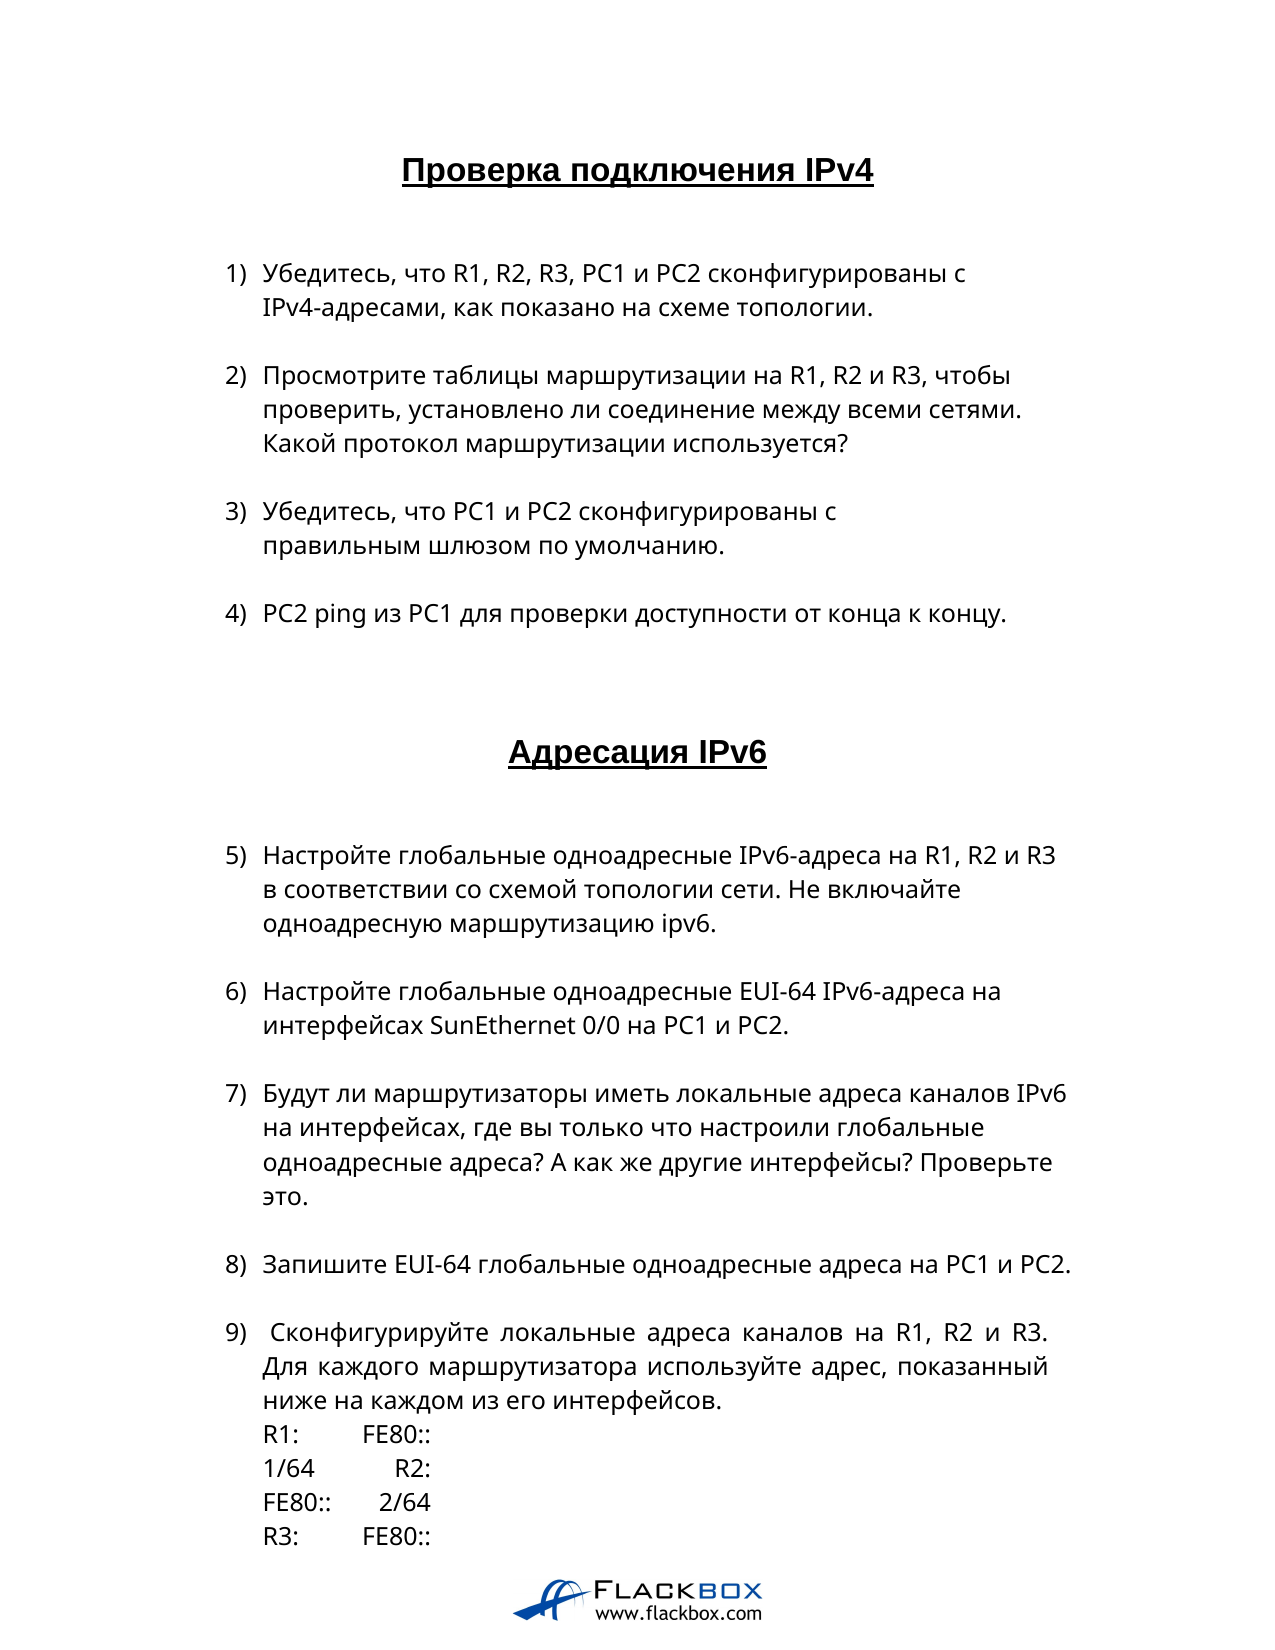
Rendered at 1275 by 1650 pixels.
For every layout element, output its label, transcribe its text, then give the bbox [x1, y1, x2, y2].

subtitle Адресация IPv6 [380, 732, 894, 771]
list Настройте глобальные одноадресные EUI-64 IPv6-адреса на интерфейсах SunEthernet 0/0 на PC1 и PC2. [225, 974, 1063, 1042]
subtitle Проверка подключения IPv4 [380, 150, 894, 188]
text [262, 1416, 431, 1553]
list Настройте глобальные одноадресные IPv6-адреса на R1, R2 и R3 в соответствии со схемой топологии сети. Не включайте одноадресную маршрутизацию ipv6. [225, 838, 1074, 940]
list Убедитесь, что PC1 и PC2 сконфигурированы с правильным шлюзом по умолчанию. [225, 494, 992, 562]
list PC2 ping из PC1 для проверки доступности от конца к концу. [225, 596, 1098, 630]
list Сконфигурируйте локальные адреса каналов на R1, R2 и R3. Для каждого маршрутизатора используйте адрес, показанный ниже на каждом из его интерфейсов. [225, 1314, 1049, 1416]
picture [512, 1579, 763, 1621]
list Запишите EUI-64 глобальные одноадресные адреса на PC1 и PC2. [225, 1246, 1098, 1281]
list Просмотрите таблицы маршрутизации на R1, R2 и R3, чтобы проверить, установлено ли соединение между всеми сетями. Какой протокол маршрутизации используется? [225, 358, 1064, 460]
list Будут ли маршрутизаторы иметь локальные адреса каналов IPv6 на интерфейсах, где вы только что настроили глобальные одноадресные адреса? А как же другие интерфейсы? Проверьте это. [225, 1076, 1087, 1212]
list Убедитесь, что R1, R2, R3, PC1 и PC2 сконфигурированы с IPv4-адресами, как показано на схеме топологии. [225, 256, 980, 324]
